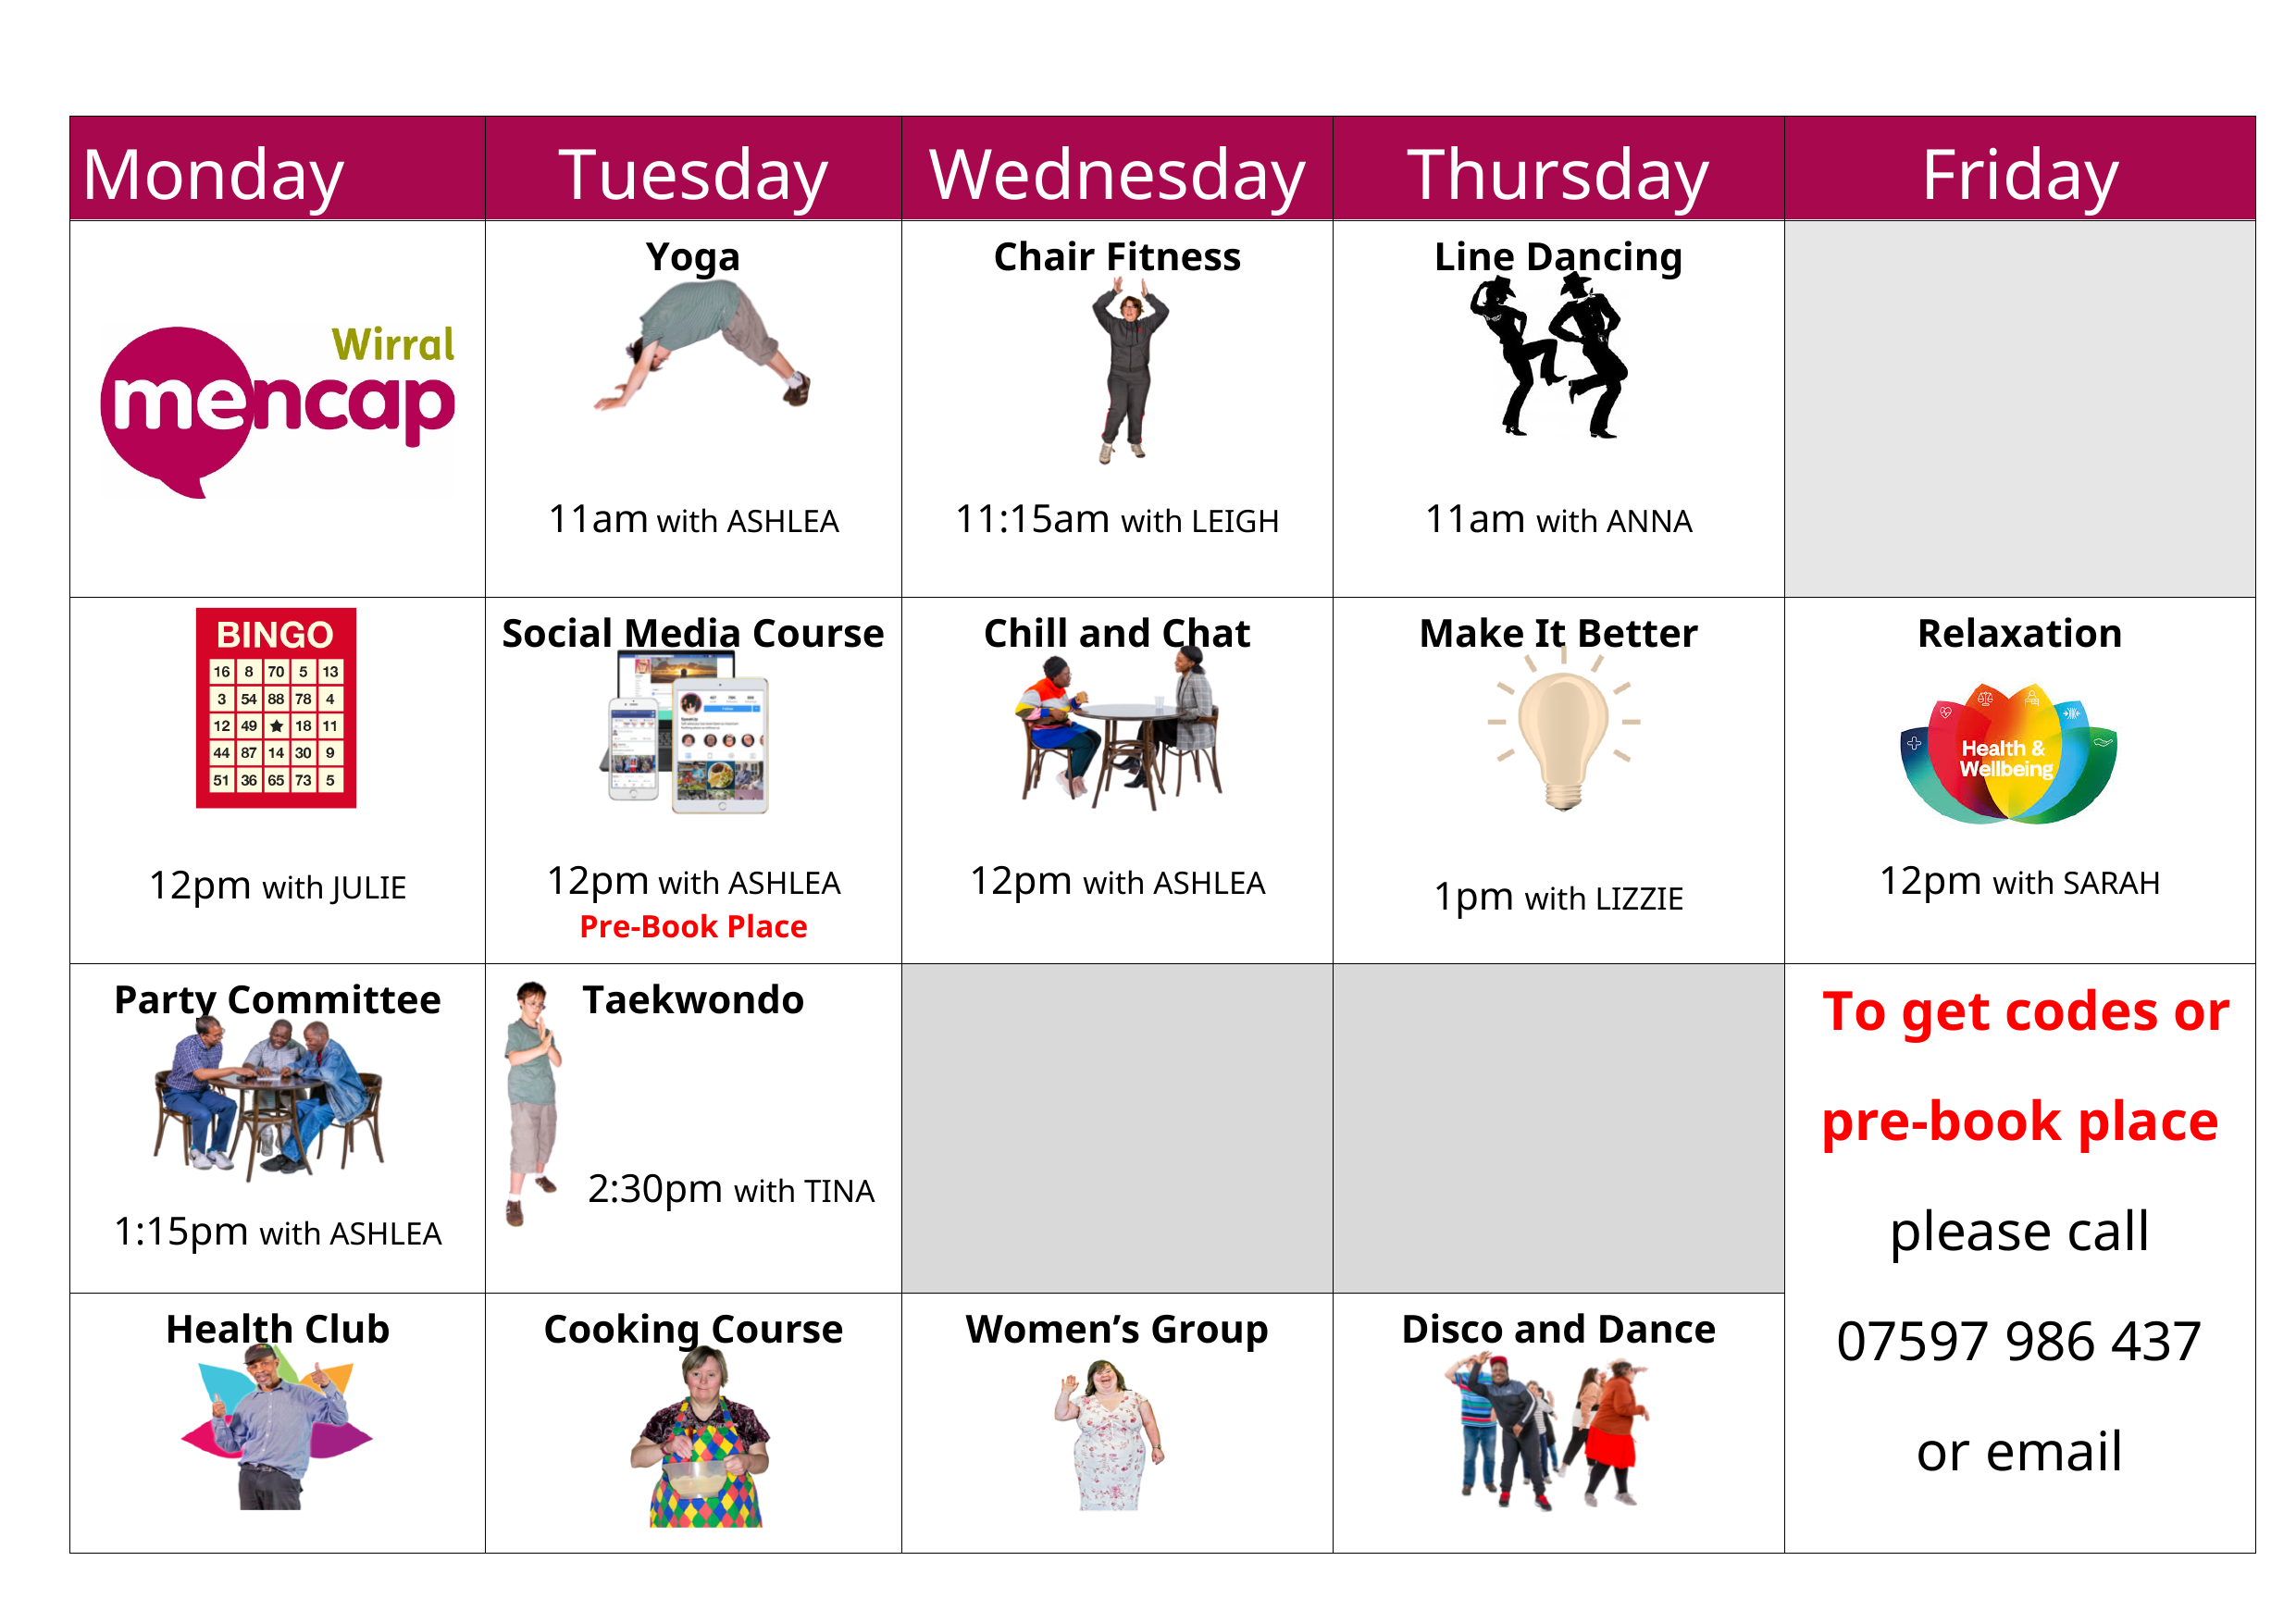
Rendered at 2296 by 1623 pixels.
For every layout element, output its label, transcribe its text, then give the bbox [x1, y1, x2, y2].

table_header Monday [70, 117, 485, 219]
picture [408, 979, 658, 1229]
picture [601, 1344, 800, 1529]
table_cell Taekwondo 2:30pm with TINA [486, 964, 901, 1293]
picture [1890, 670, 2128, 834]
picture [100, 322, 455, 499]
table_header Friday [1785, 117, 2255, 219]
picture [1470, 271, 1628, 439]
picture [590, 234, 813, 456]
table_cell [1785, 221, 2255, 597]
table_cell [902, 1294, 1333, 1553]
table_header Wednesday [902, 117, 1333, 219]
table_cell [70, 221, 485, 597]
table_cell Chair Fitness 11:15am with LEIGH [902, 221, 1333, 597]
picture [178, 1333, 376, 1520]
table_cell [902, 964, 1333, 1293]
table_cell To get codes or pre-book place please call 07597 986 437 or email admin@mencapwirral.org.uk [1785, 964, 2255, 1553]
picture [597, 644, 772, 819]
table_cell Social Media Course 12pm with ASHLEA Pre-Book Place [486, 598, 901, 963]
table_cell Relaxation 12pm with SARAH [1785, 598, 2255, 963]
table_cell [70, 1294, 485, 1553]
table_cell Line Dancing 11am with ANNA [1334, 221, 1784, 597]
table_cell Party Committee 1:15pm with ASHLEA [70, 964, 485, 1293]
picture [1015, 1357, 1203, 1512]
picture [1012, 626, 1223, 832]
picture [150, 986, 388, 1212]
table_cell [486, 1294, 901, 1553]
table_header Tuesday [486, 117, 901, 219]
table_cell Yoga 11am with ASHLEA [486, 221, 901, 597]
table_cell [1334, 964, 1784, 1293]
table_cell 12pm with JULIE [70, 598, 485, 963]
table_header Thursday [1334, 117, 1784, 219]
picture [1025, 274, 1228, 467]
picture [168, 602, 379, 813]
table_cell Chill and Chat 12pm with ASHLEA [902, 598, 1333, 963]
table_cell Make It Better 1pm with LIZZIE [1334, 598, 1784, 963]
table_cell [1334, 1294, 1784, 1553]
picture [1441, 1322, 1653, 1533]
